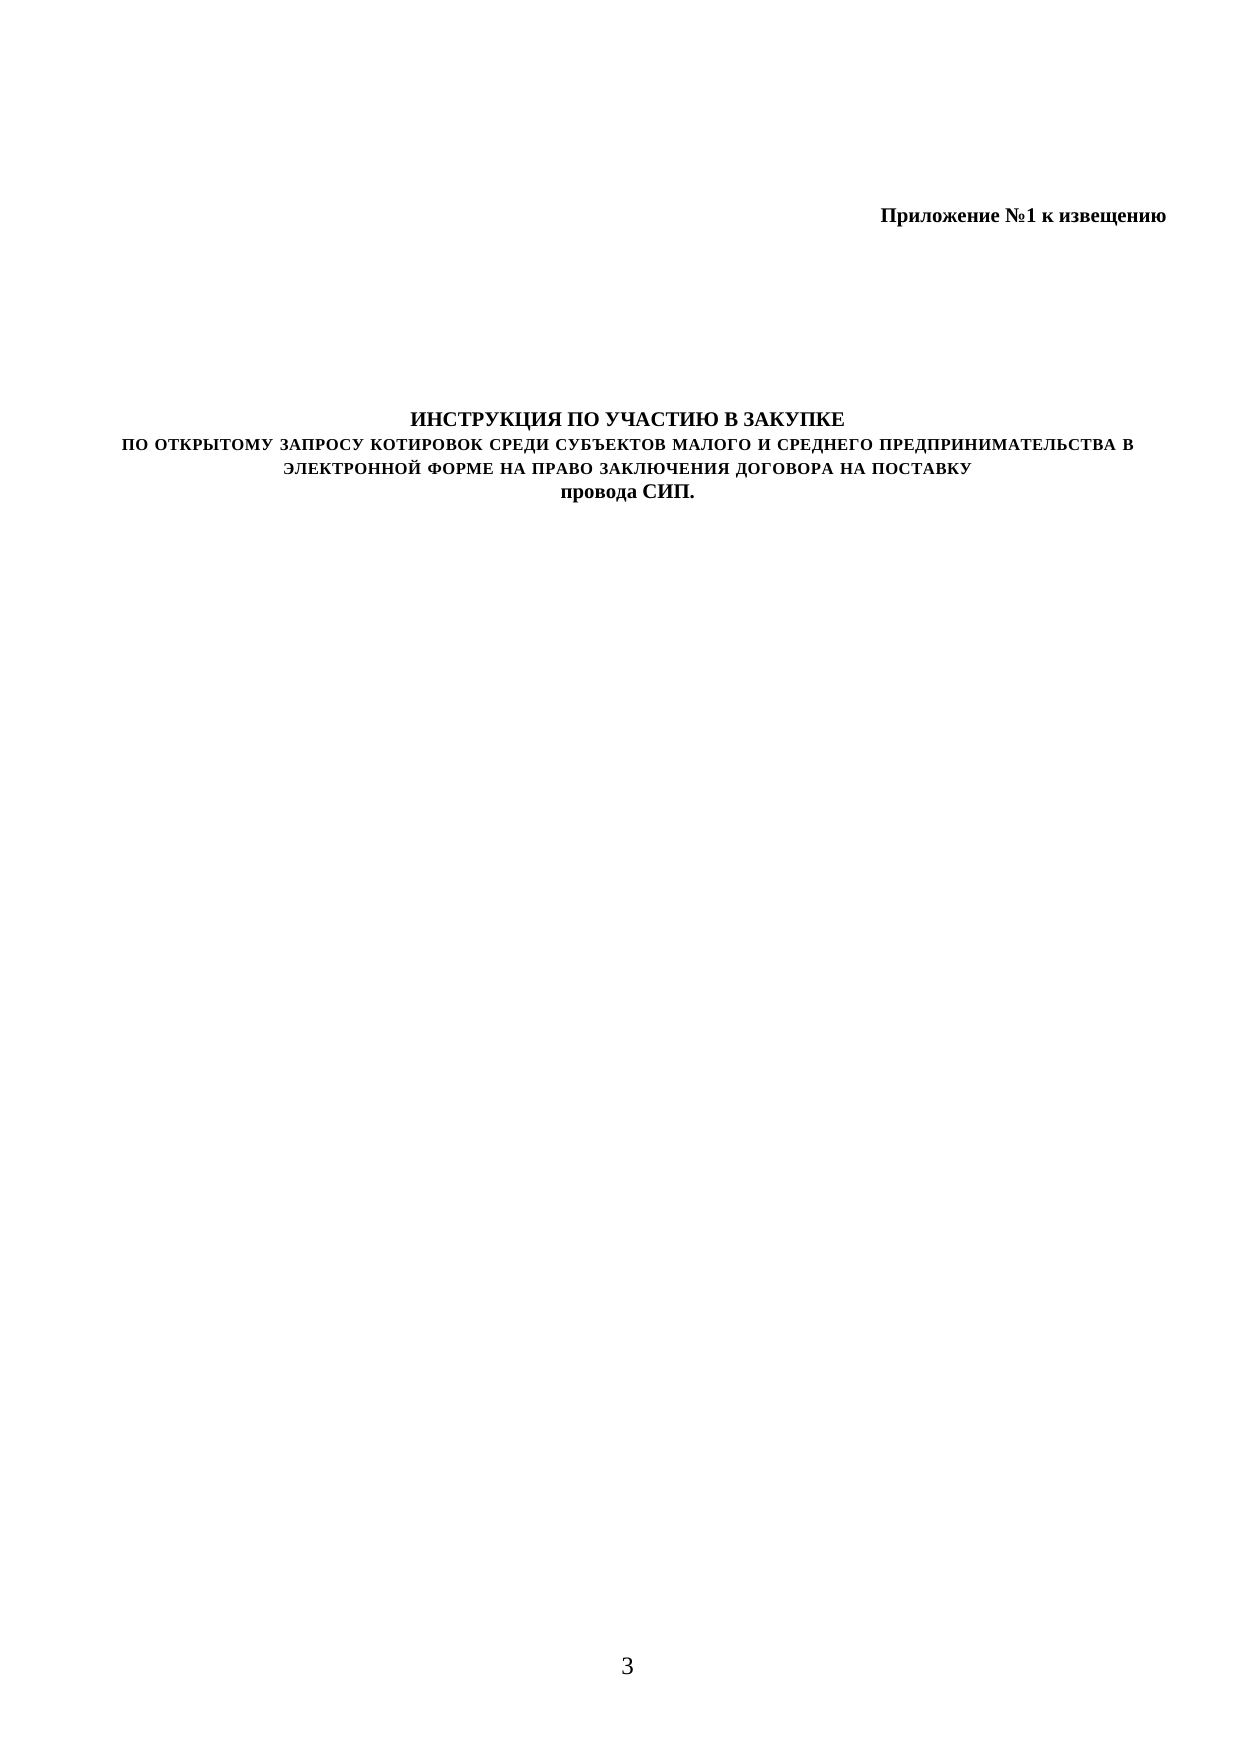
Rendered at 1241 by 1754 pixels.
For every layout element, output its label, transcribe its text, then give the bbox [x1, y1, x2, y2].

text ИНСТРУКЦИЯ ПО УЧАСТИЮ В ЗАКУПКЕ [89, 407, 1166, 431]
text провода СИП. [89, 479, 1166, 503]
text по открытому запросу котировок среди субъектов малого и среднего предпринимательства в электронной форме на право заключения договора на поставку [89, 431, 1166, 479]
text Приложение №1 к извещению [89, 203, 1166, 227]
